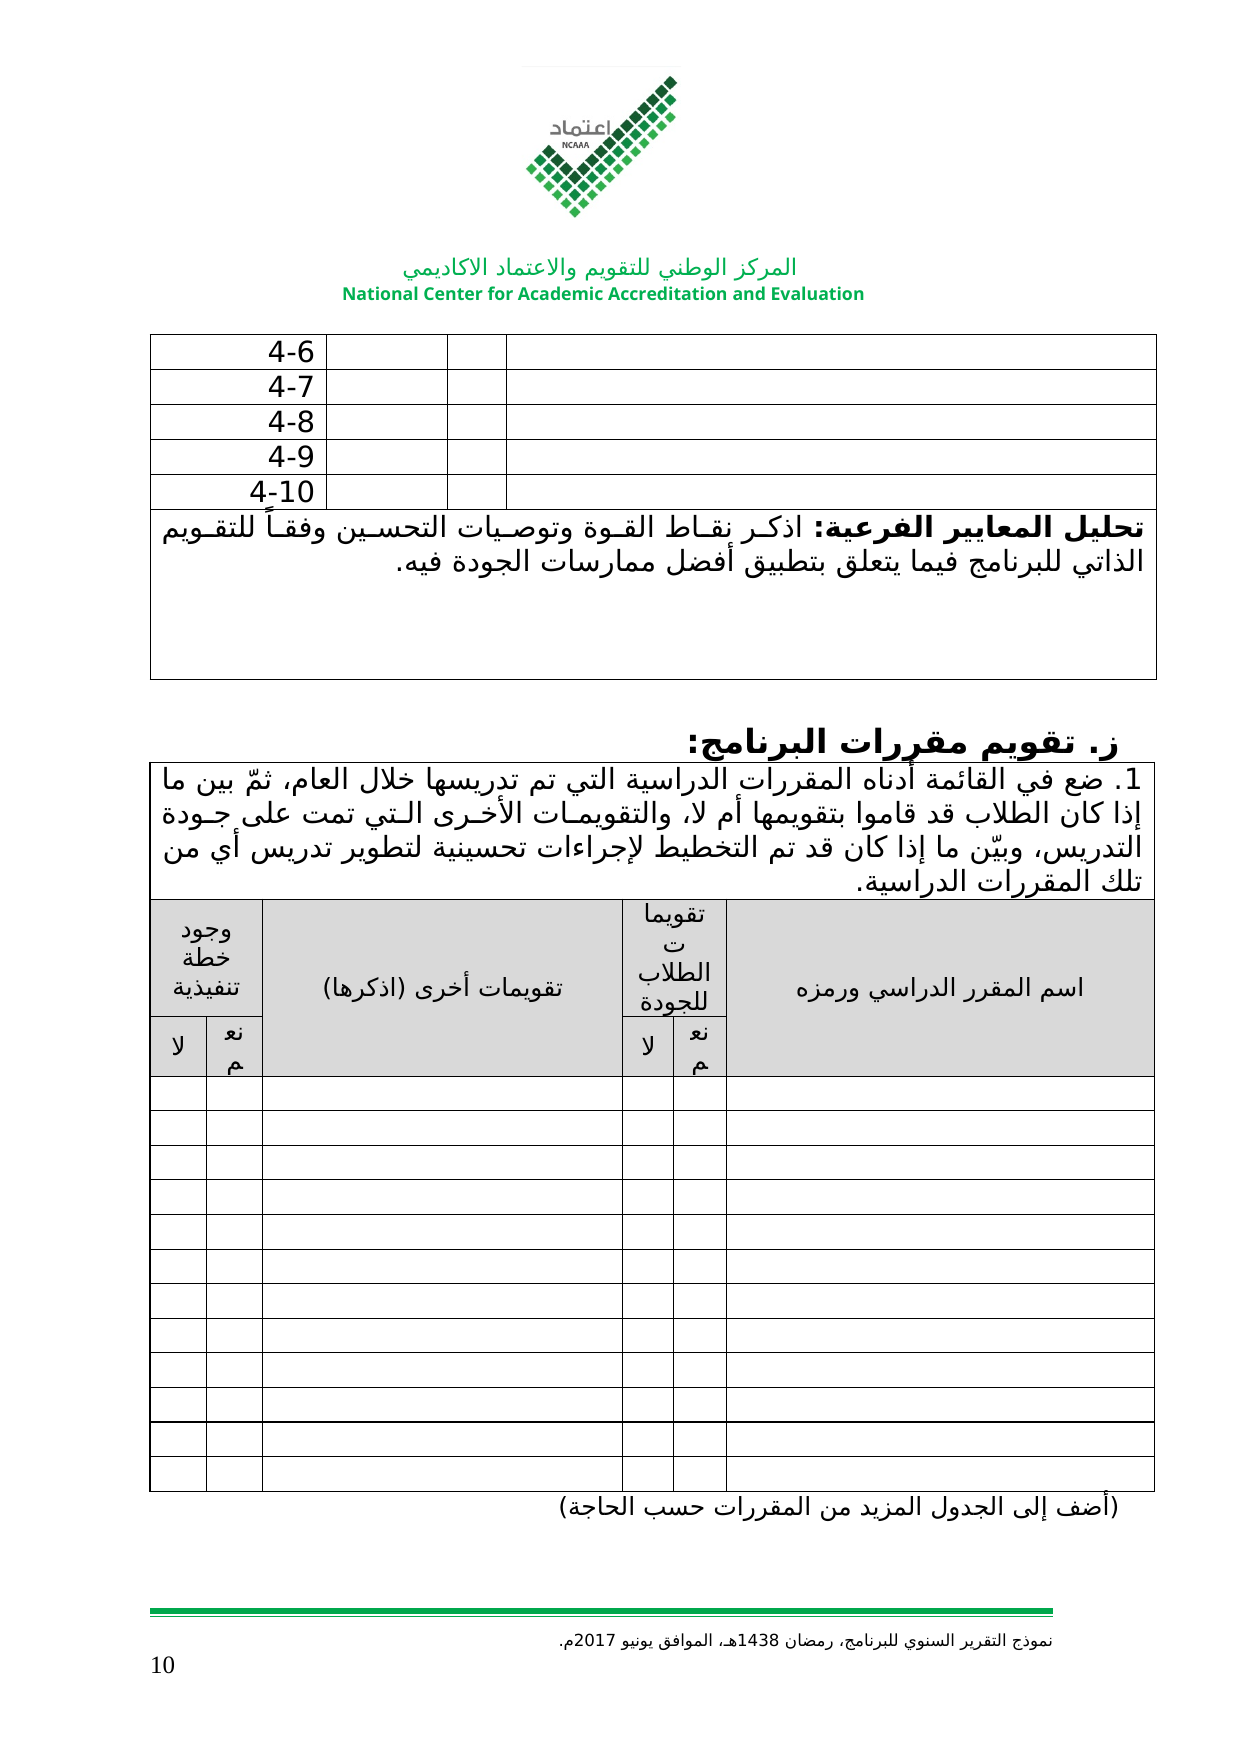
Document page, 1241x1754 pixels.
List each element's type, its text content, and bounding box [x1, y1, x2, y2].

table_cell [448, 440, 506, 474]
table_cell [207, 1353, 262, 1387]
table_cell [623, 1353, 673, 1387]
table_cell [263, 1180, 622, 1214]
table_cell [623, 1423, 673, 1456]
table_cell [263, 1319, 622, 1352]
table_cell [207, 1284, 262, 1318]
table_cell [207, 1077, 262, 1110]
table_cell [263, 1423, 622, 1456]
table_cell تقويمات أخرى (اذكرها) [263, 900, 622, 1076]
table_cell [727, 1111, 1154, 1145]
table_cell [623, 1180, 673, 1214]
table_cell [207, 1457, 262, 1491]
table_cell [151, 1353, 206, 1387]
table_cell [327, 370, 447, 404]
table_cell [263, 1388, 622, 1421]
table_cell [151, 1146, 206, 1179]
table_cell 4-9 [151, 440, 326, 474]
table_cell 4-6 [151, 335, 326, 369]
table_cell [448, 475, 506, 509]
table_cell [674, 1215, 726, 1248]
table_cell [674, 1146, 726, 1179]
table_cell [623, 1319, 673, 1352]
table_cell [674, 1250, 726, 1283]
table_cell [263, 1353, 622, 1387]
table_cell [151, 1111, 206, 1145]
table_cell نعم [674, 1017, 726, 1076]
table_header 1. ضع في القائمة أدناه المقررات الدراسية التي تم تدريسها خلال العام، ثمّ بين ما إذا كان الطلاب قد قاموا بتقويمها أم لا، والتقويمات الأخرى التي تمت على جودة التدريس، وبيّن ما إذا كان قد تم التخطيط لإجراءات تحسينية لتطوير تدريس أي من تلك المقررات الدراسية. [151, 763, 1154, 898]
table_cell [327, 440, 447, 474]
table_cell [151, 1180, 206, 1214]
table_cell [674, 1111, 726, 1145]
table_cell [263, 1215, 622, 1248]
table_cell [207, 1423, 262, 1456]
table_cell [507, 405, 1156, 439]
table_cell [263, 1111, 622, 1145]
table_cell [327, 405, 447, 439]
table_cell اسم المقرر الدراسي ورمزه [727, 900, 1154, 1076]
table_cell [507, 475, 1156, 509]
table_cell [207, 1111, 262, 1145]
table_cell تحليل المعايير الفرعية: اذكر نقاط القوة وتوصيات التحسين وفقاً للتقويم الذاتي للبرنامج فيما يتعلق بتطبيق أفضل ممارسات الجودة فيه. [151, 510, 1156, 679]
table_cell [727, 1353, 1154, 1387]
table_cell [623, 1250, 673, 1283]
picture [521, 66, 682, 226]
table_cell [727, 1077, 1154, 1110]
table_cell 4-8 [151, 405, 326, 439]
table_cell وجود خطة تنفيذية [151, 900, 262, 1016]
table_cell [263, 1077, 622, 1110]
table_cell تقويمات الطلاب للجودة [623, 900, 726, 1016]
table_cell [207, 1180, 262, 1214]
table_cell 4-7 [151, 370, 326, 404]
table_cell لا [623, 1017, 673, 1076]
text (أضف إلى الجدول المزيد من المقررات حسب الحاجة) [150, 1492, 1119, 1521]
table_cell [674, 1457, 726, 1491]
table_cell [674, 1319, 726, 1352]
table_cell [263, 1457, 622, 1491]
table_cell [674, 1423, 726, 1456]
table_cell [151, 1215, 206, 1248]
table_cell [727, 1215, 1154, 1248]
table_cell [727, 1423, 1154, 1456]
table_cell [623, 1077, 673, 1110]
table_cell [727, 1284, 1154, 1318]
table_cell [623, 1388, 673, 1421]
table_cell [327, 475, 447, 509]
table_cell [674, 1388, 726, 1421]
table_cell [448, 405, 506, 439]
table_cell [623, 1215, 673, 1248]
table_cell [151, 1319, 206, 1352]
table_cell [327, 335, 447, 369]
table_cell [727, 1146, 1154, 1179]
table_cell [207, 1146, 262, 1179]
table_cell [507, 370, 1156, 404]
table_cell [674, 1284, 726, 1318]
table_cell [151, 1423, 206, 1456]
table_cell [151, 1457, 206, 1491]
table_cell [151, 1284, 206, 1318]
table_cell [151, 1388, 206, 1421]
table_cell [507, 335, 1156, 369]
table_cell [623, 1146, 673, 1179]
table_cell [151, 1077, 206, 1110]
table_cell [674, 1353, 726, 1387]
table_cell [623, 1457, 673, 1491]
table_cell [727, 1388, 1154, 1421]
table_cell [207, 1215, 262, 1248]
table_cell [448, 370, 506, 404]
table_cell [623, 1111, 673, 1145]
table_cell [727, 1180, 1154, 1214]
table_cell [207, 1319, 262, 1352]
table_cell [623, 1284, 673, 1318]
table_cell [263, 1250, 622, 1283]
table_cell [207, 1388, 262, 1421]
table_cell [674, 1180, 726, 1214]
table_cell 4-10 [151, 475, 326, 509]
table_cell [507, 440, 1156, 474]
table_cell [263, 1284, 622, 1318]
table_cell [151, 1250, 206, 1283]
table_cell [448, 335, 506, 369]
table_cell [674, 1077, 726, 1110]
table_cell [727, 1250, 1154, 1283]
table_cell [727, 1457, 1154, 1491]
table_cell [263, 1146, 622, 1179]
text ز. تقويم مقررات البرنامج: [150, 723, 1119, 762]
table_cell لا [151, 1017, 206, 1076]
table_cell نعم [207, 1017, 262, 1076]
table_cell [207, 1250, 262, 1283]
table_cell [727, 1319, 1154, 1352]
